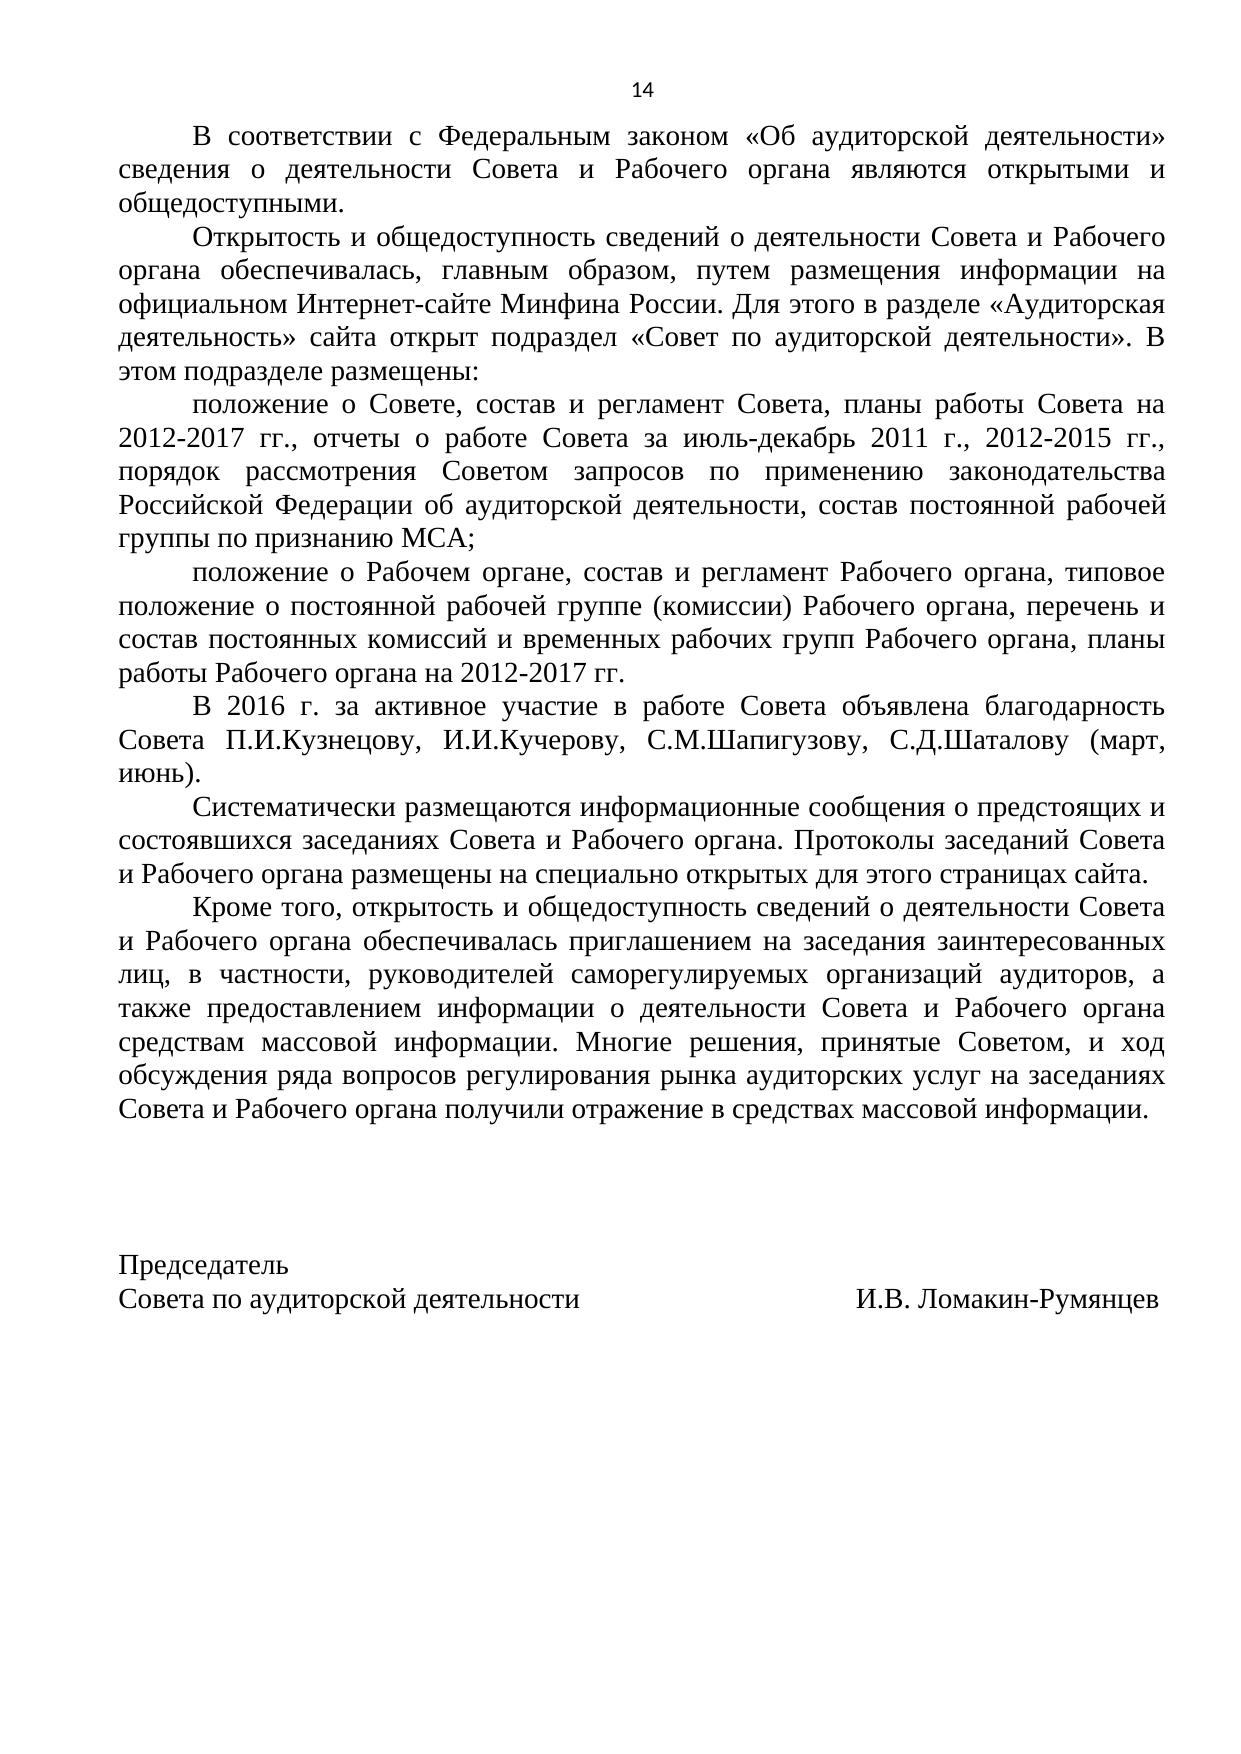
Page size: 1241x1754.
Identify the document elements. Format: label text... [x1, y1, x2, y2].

text В 2016 г. за активное участие в работе Совета объявлена благодарность Совета П.И.Кузнецову, И.И.Кучерову, С.М.Шапигузову, С.Д.Шаталову (март, июнь). [118, 688, 1166, 789]
text положение о Совете, состав и регламент Совета, планы работы Совета на 2012-2017 гг., отчеты о работе Совета за июль-декабрь 2011 г., 2012-2015 гг., порядок рассмотрения Советом запросов по применению законодательства Российской Федерации об аудиторской деятельности, состав постоянной рабочей группы по признанию МСА; [118, 386, 1166, 554]
text Председатель [118, 1247, 1166, 1281]
text Открытость и общедоступность сведений о деятельности Совета и Рабочего органа обеспечивалась, главным образом, путем размещения информации на официальном Интернет-сайте Минфина России. Для этого в разделе «Аудиторская деятельность» сайта открыт подраздел «Совет по аудиторской деятельности». В этом подразделе размещены: [118, 219, 1166, 386]
text Систематически размещаются информационные сообщения о предстоящих и состоявшихся заседаниях Совета и Рабочего органа. Протоколы заседаний Совета и Рабочего органа размещены на специально открытых для этого страницах сайта. [118, 789, 1166, 889]
text Кроме того, открытость и общедоступность сведений о деятельности Совета и Рабочего органа обеспечивалась приглашением на заседания заинтересованных лиц, в частности, руководителей саморегулируемых организаций аудиторов, а также предоставлением информации о деятельности Совета и Рабочего органа средствам массовой информации. Многие решения, принятые Советом, и ход обсуждения ряда вопросов регулирования рынка аудиторских услуг на заседаниях Совета и Рабочего органа получили отражение в средствах массовой информации. [118, 889, 1166, 1124]
text В соответствии с Федеральным законом «Об аудиторской деятельности» сведения о деятельности Совета и Рабочего органа являются открытыми и общедоступными. [118, 118, 1166, 219]
text положение о Рабочем органе, состав и регламент Рабочего органа, типовое положение о постоянной рабочей группе (комиссии) Рабочего органа, перечень и состав постоянных комиссий и временных рабочих групп Рабочего органа, планы работы Рабочего органа на 2012-2017 гг. [118, 554, 1166, 688]
text Совета по аудиторской деятельности И.В. Ломакин-Румянцев [118, 1281, 1166, 1314]
